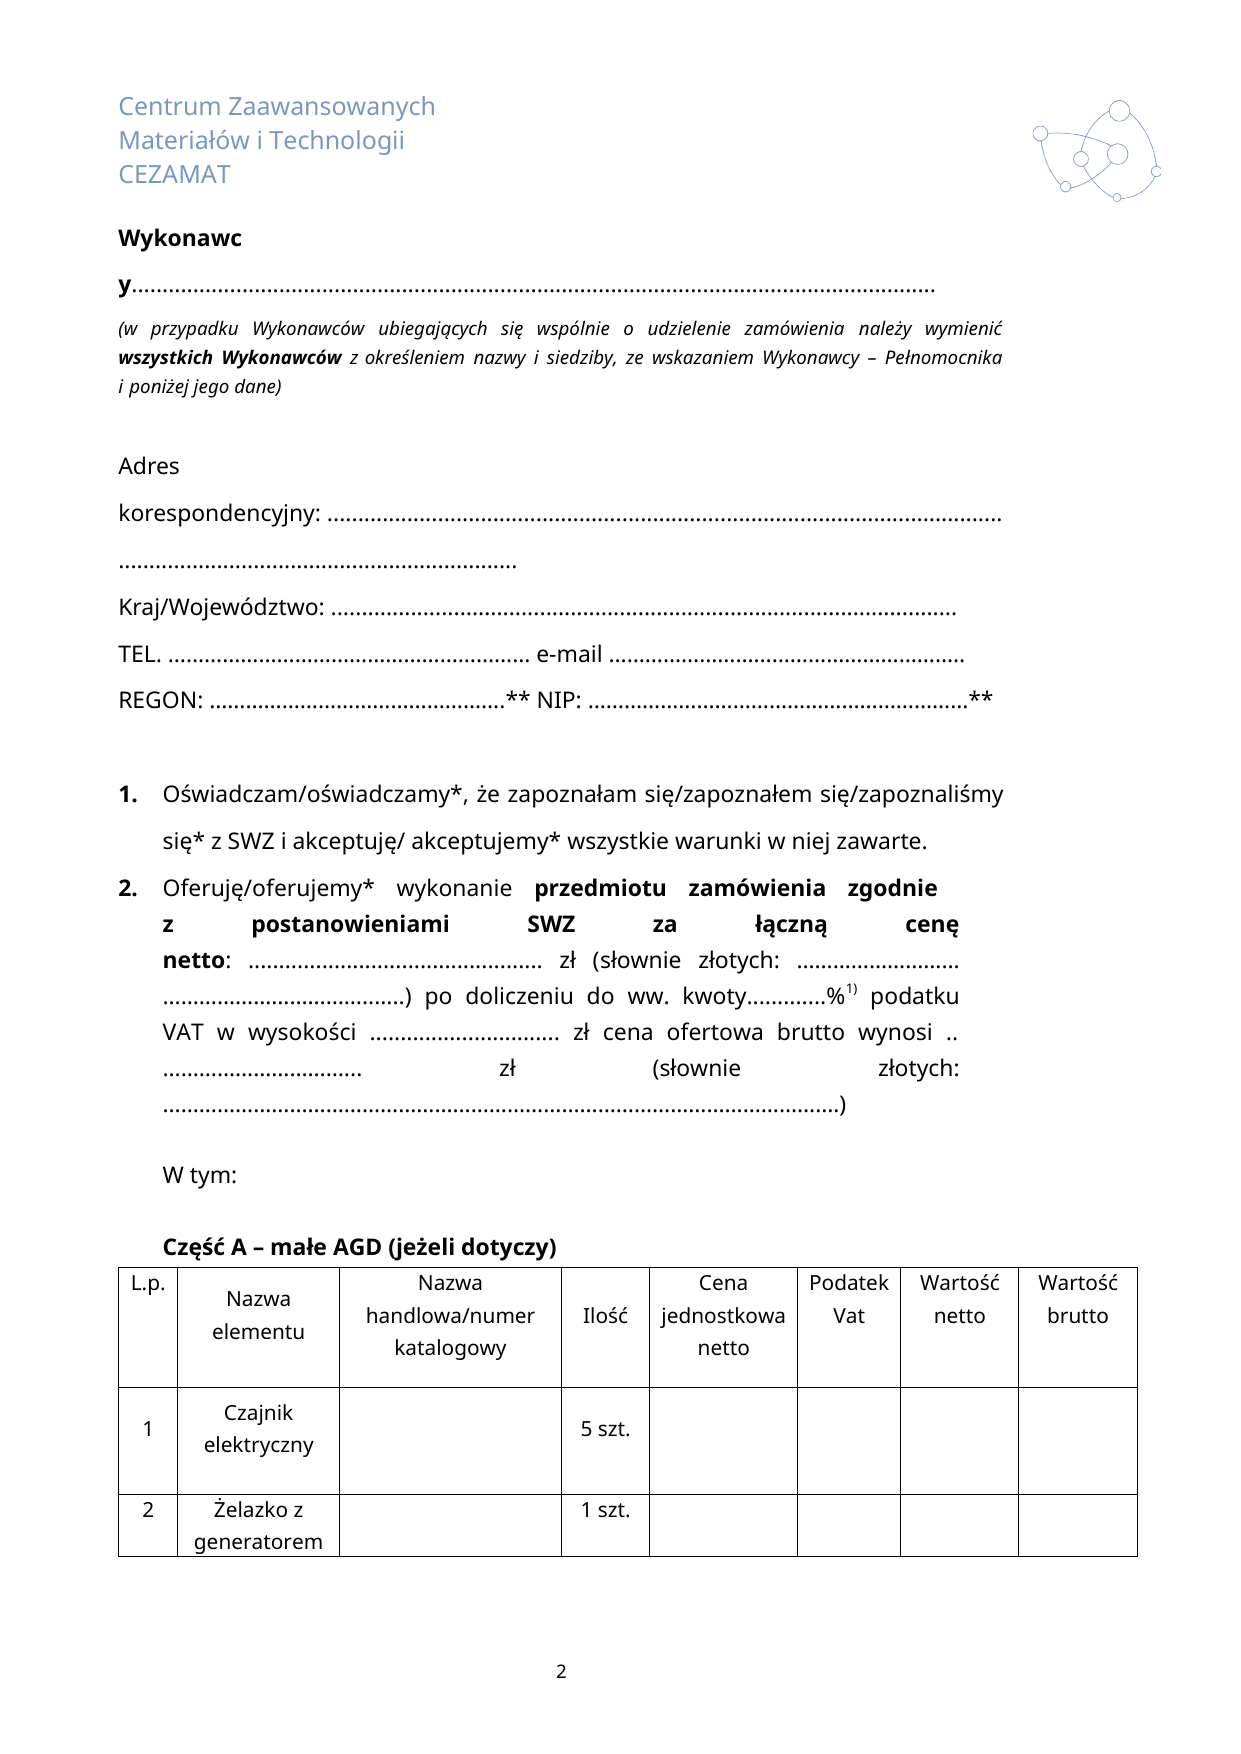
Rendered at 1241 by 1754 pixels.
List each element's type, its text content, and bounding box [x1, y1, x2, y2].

table_header Wartość netto [901, 1268, 1018, 1387]
table_cell 2 [119, 1495, 177, 1556]
list Oświadczam/oświadczamy*, że zapoznałam się/zapoznałem się/zapoznaliśmy się* z SWZ i akceptuję/ akceptujemy* wszystkie warunki w niej zawarte. [118, 778, 1004, 856]
table_header L.p. [119, 1268, 177, 1387]
table_header Wartość brutto [1019, 1268, 1137, 1387]
text W tym: [162, 1159, 960, 1191]
table_cell [340, 1388, 561, 1494]
text Kraj/Województwo: ...................................................................................................... [118, 591, 1004, 622]
table_header Podatek Vat [798, 1268, 900, 1387]
table_cell [901, 1495, 1018, 1556]
text (w przypadku Wykonawców ubiegających się wspólnie o udzielenie zamówienia należy wymienić wszystkich Wykonawców z określeniem nazwy i siedziby, ze wskazaniem Wykonawcy – Pełnomocnika i poniżej jego dane) [118, 315, 1004, 399]
text Adres korespondencyjny: ............................................................................................................................................................................... [118, 450, 1004, 575]
table_cell [798, 1388, 900, 1494]
list Oferuję/oferujemy* wykonanie przedmiotu zamówienia zgodnie z postanowieniami SWZ za łączną cenę netto: ................................................ zł (słownie złotych: ……………………… ……………………………..…..) po doliczeniu do ww. kwoty.............%1) podatku VAT w wysokości ............................... zł cena ofertowa brutto wynosi ..…………………………... zł (słownie złotych: ……………………………………………………………………………………………….…) [118, 872, 960, 1119]
text TEL. …………………………………………………… e-mail ………………………………………………….. [118, 637, 1004, 669]
table_cell Żelazko z generatorem pary [178, 1495, 339, 1556]
table_cell 1 [119, 1388, 177, 1494]
table_cell [1019, 1388, 1137, 1494]
table_header Nazwa elementu [178, 1268, 339, 1387]
table_cell [340, 1495, 561, 1556]
table_header Nazwa handlowa/numer katalogowy [340, 1268, 561, 1387]
table_cell 5 szt. [562, 1388, 649, 1494]
table_header Cena jednostkowa netto [650, 1268, 797, 1387]
table_cell 1 szt. [562, 1495, 649, 1556]
table_header Ilość [562, 1268, 649, 1387]
table_cell Czajnik elektryczny [178, 1388, 339, 1494]
table_cell [901, 1388, 1018, 1494]
picture [1032, 100, 1162, 202]
table_cell [798, 1495, 900, 1556]
text REGON: ………………………………………….** NIP: ………………………………………………………** [118, 684, 1004, 716]
table_cell [1019, 1495, 1137, 1556]
table_cell [650, 1495, 797, 1556]
text Część A – małe AGD (jeżeli dotyczy) [162, 1231, 960, 1262]
table_cell [650, 1388, 797, 1494]
